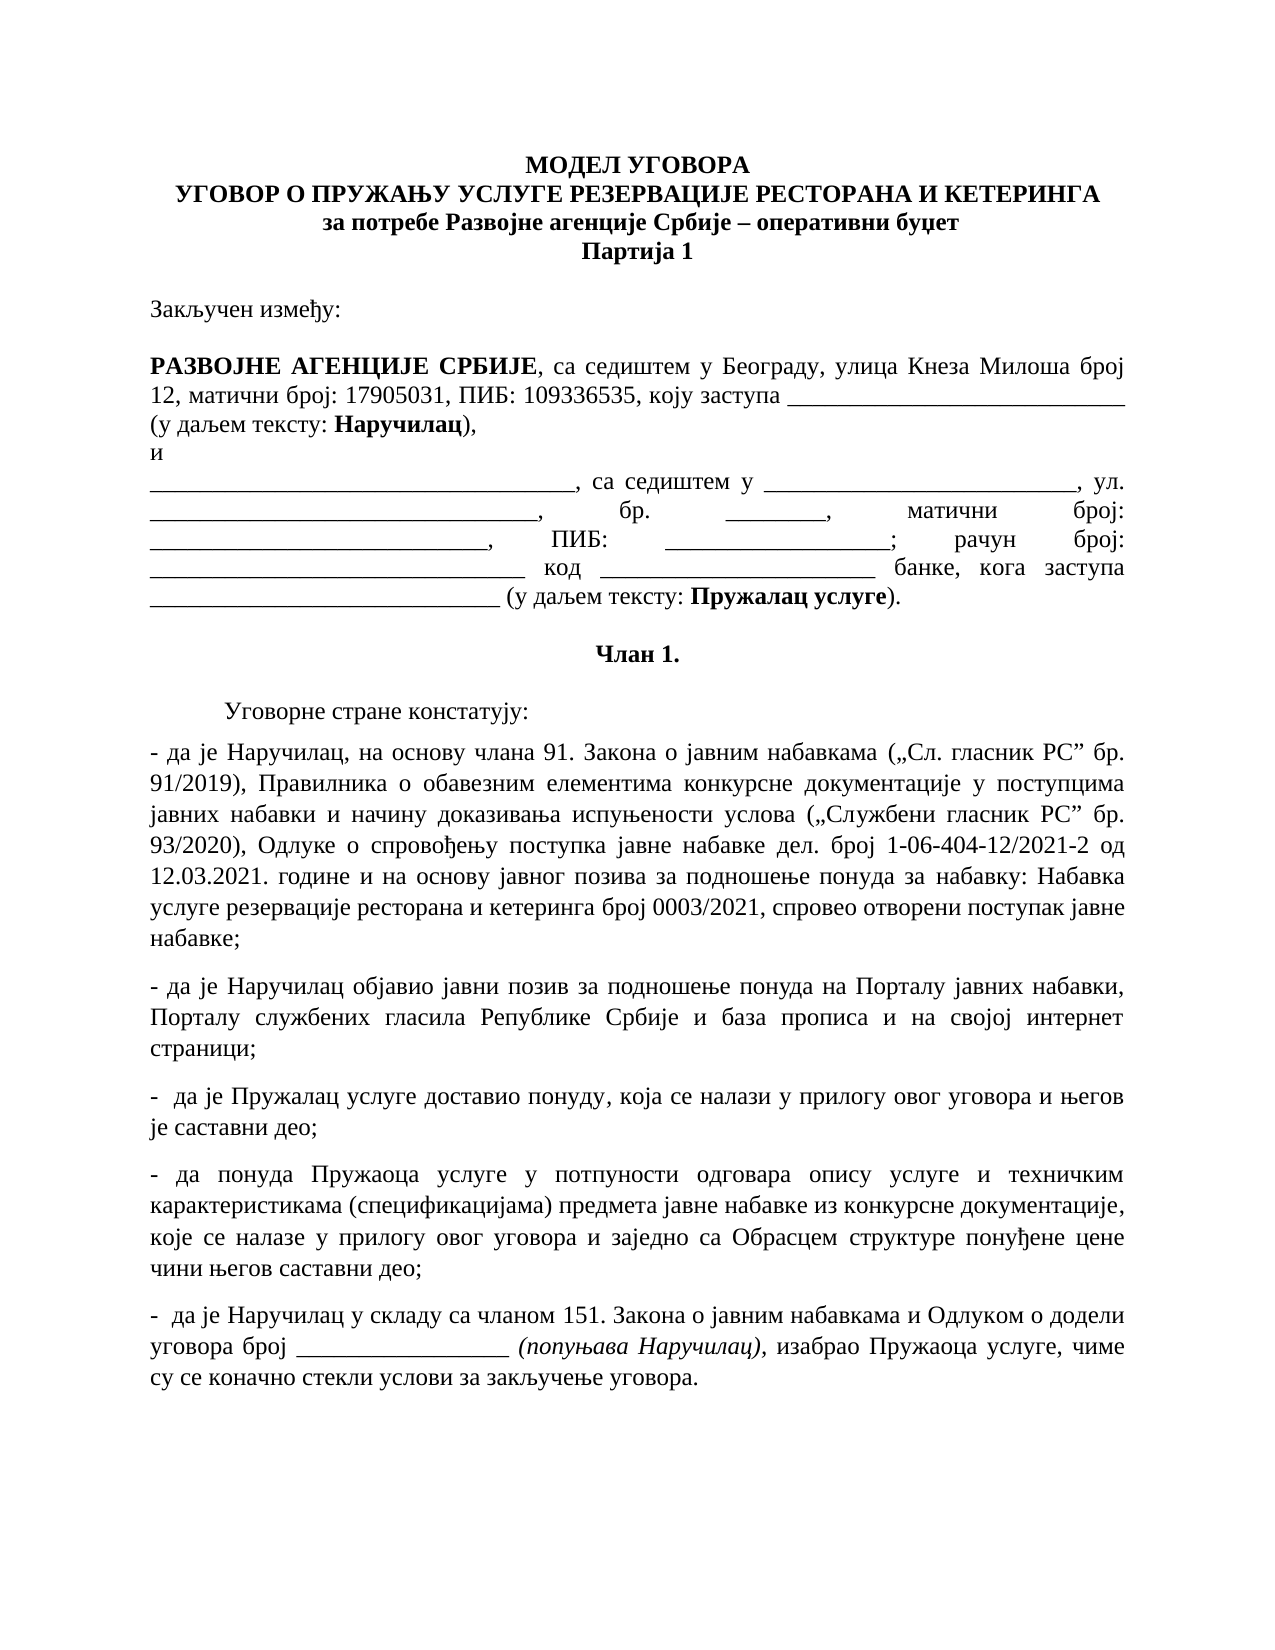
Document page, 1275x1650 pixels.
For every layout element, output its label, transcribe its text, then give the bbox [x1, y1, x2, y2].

text Партија 1 [150, 236, 1125, 265]
text - да је Наручилац објавио јавни позив за подношење понуда на Порталу јавних набавки, Порталу службених гласила Републике Србије и база прописа и на својој интернет страници; [150, 971, 1125, 1062]
text Закључен између: [150, 294, 1125, 322]
text - да понуда Пружаоца услуге у потпуности одговара опису услуге и техничким карактеристикама (спецификацијама) предмета јавне набавке из конкурсне документације, које се налазe у прилогу овог уговора и заједно са Обрасцем структуре понуђене цене чини његов саставни део; [150, 1159, 1125, 1281]
text и [150, 437, 1125, 466]
text - да је Наручилац, на основу члана 91. Закона о јавним набавкама („Сл. гласник РС” бр. 91/2019), Правилника о обавезним елементима конкурсне документације у поступцима јавних набавки и начину доказивања испуњености услова („Службени гласник РС” бр. 93/2020), Одлуке о спровођењу поступка јавне набавке дел. број 1-06-404-12/2021-2 од 12.03.2021. године и на основу јавног позива за подношење понуда за набавку: Набавка услуге резервације ресторана и кетеринга број 0003/2021, спровео отворени поступак јавне набавке; [150, 737, 1125, 952]
text УГОВОР О ПРУЖАЊУ УСЛУГЕ РЕЗЕРВАЦИЈЕ РЕСТОРАНА И КЕТЕРИНГА [150, 179, 1125, 207]
text - да је Пружалац услуге доставио понуду, која се налази у прилогу овог уговора и његов је саставни део; [150, 1081, 1125, 1141]
text РАЗВОЈНE АГЕНЦИЈE СРБИЈЕ, са седиштем у Београду, улица Кнеза Милоша број 12, матични број: 17905031, ПИБ: 109336535, коју заступа ___________________________ (у даљем тексту: Наручилац), [150, 351, 1125, 437]
text МОДЕЛ УГОВОРА [150, 150, 1125, 179]
text Уговорне стране констатују: [150, 696, 1125, 725]
text Члан 1. [150, 639, 1125, 667]
text __________________________________, са седиштем у _________________________, ул. _______________________________, бр. ________, матични број: ___________________________, ПИБ: __________________; рачун број: ______________________________ код ______________________ банке, кога заступа ____________________________ (у даљем тексту: Пружалац услуге). [150, 466, 1125, 610]
text - да је Наручилац у складу са чланом 151. Закона о јавним набавкама и Одлуком о додели уговора број _________________ (попуњава Наручилац), изабрао Пружаоца услуге, чиме су се коначно стекли услови за закључење уговора. [150, 1300, 1125, 1391]
text за потребе Развојне агенције Србије – оперативни буџет [150, 207, 1125, 236]
